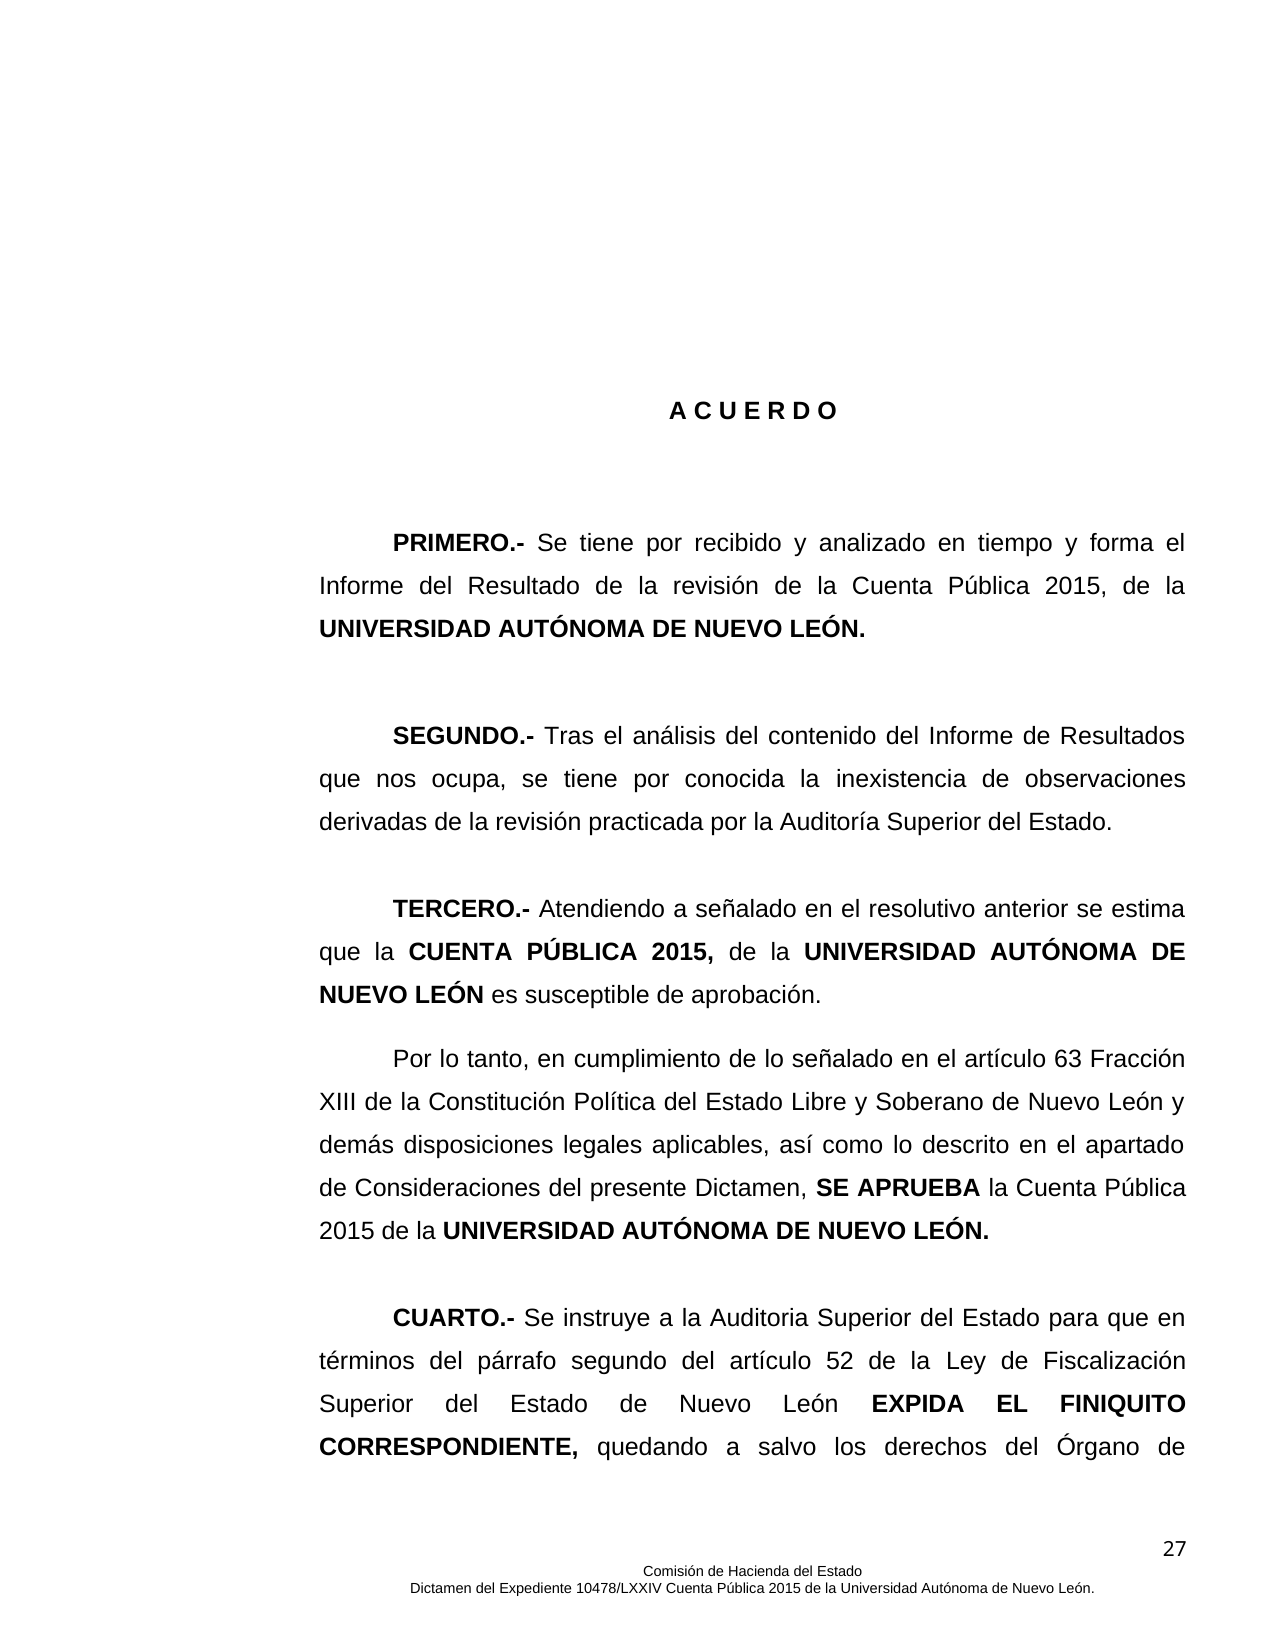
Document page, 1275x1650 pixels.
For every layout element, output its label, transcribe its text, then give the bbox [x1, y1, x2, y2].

text TERCERO.- Atendiendo a señalado en el resolutivo anterior se estima que la CUENTA PÚBLICA 2015, de la UNIVERSIDAD AUTÓNOMA DE NUEVO LEÓN es susceptible de aprobación. [319, 894, 1186, 1009]
text PRIMERO.- Se tiene por recibido y analizado en tiempo y forma el Informe del Resultado de la revisión de la Cuenta Pública 2015, de la UNIVERSIDAD AUTÓNOMA DE NUEVO LEÓN. [319, 528, 1186, 643]
text SEGUNDO.- Tras el análisis del contenido del Informe de Resultados que nos ocupa, se tiene por conocida la inexistencia de observaciones derivadas de la revisión practicada por la Auditoría Superior del Estado. [319, 721, 1186, 836]
text Por lo tanto, en cumplimiento de lo señalado en el artículo 63 Fracción XIII de la Constitución Política del Estado Libre y Soberano de Nuevo León y demás disposiciones legales aplicables, así como lo descrito en el apartado de Consideraciones del presente Dictamen, SE APRUEBA la Cuenta Pública 2015 de la UNIVERSIDAD AUTÓNOMA DE NUEVO LEÓN. [319, 1044, 1186, 1245]
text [319, 1303, 1186, 1461]
list A C U E R D O [319, 396, 1186, 424]
